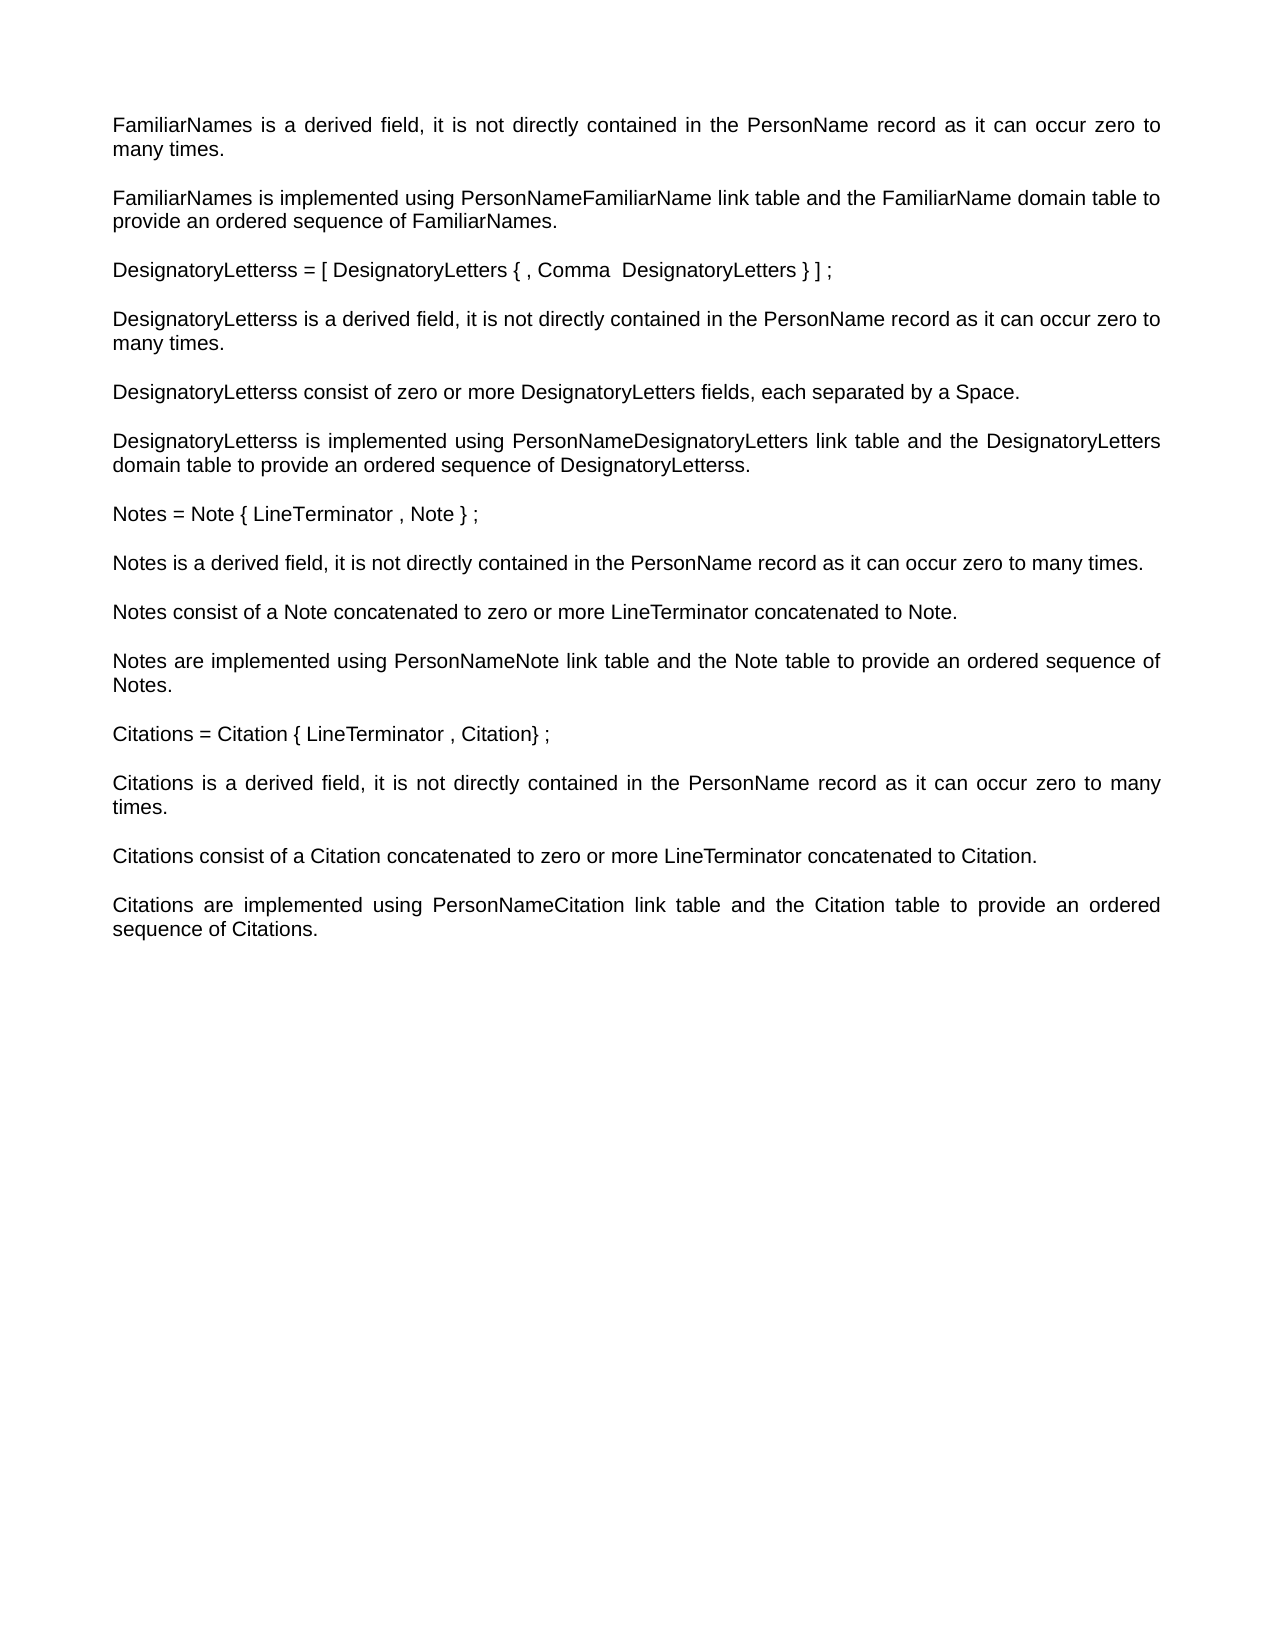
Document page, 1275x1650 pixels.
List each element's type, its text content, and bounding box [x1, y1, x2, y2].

text DesignatoryLetterss = [ DesignatoryLetters { , Comma DesignatoryLetters } ] ; [112, 258, 1162, 282]
text FamiliarNames is implemented using PersonNameFamiliarName link table and the FamiliarName domain table to provide an ordered sequence of FamiliarNames. [112, 185, 1162, 233]
text Notes consist of a Note concatenated to zero or more LineTerminator concatenated to Note. [112, 600, 1162, 624]
text Notes are implemented using PersonNameNote link table and the Note table to provide an ordered sequence of Notes. [112, 649, 1162, 697]
text Citations is a derived field, it is not directly contained in the PersonName record as it can occur zero to many times. [112, 771, 1162, 819]
text Notes is a derived field, it is not directly contained in the PersonName record as it can occur zero to many times. [112, 551, 1162, 575]
text FamiliarNames is a derived field, it is not directly contained in the PersonName record as it can occur zero to many times. [112, 112, 1162, 160]
text DesignatoryLetterss consist of zero or more DesignatoryLetters fields, each separated by a Space. [112, 380, 1162, 404]
text Citations are implemented using PersonNameCitation link table and the Citation table to provide an ordered sequence of Citations. [112, 893, 1162, 941]
text DesignatoryLetterss is a derived field, it is not directly contained in the PersonName record as it can occur zero to many times. [112, 307, 1162, 355]
text Citations = Citation { LineTerminator , Citation} ; [112, 722, 1162, 746]
text DesignatoryLetterss is implemented using PersonNameDesignatoryLetters link table and the DesignatoryLetters domain table to provide an ordered sequence of DesignatoryLetterss. [112, 429, 1162, 477]
text Citations consist of a Citation concatenated to zero or more LineTerminator concatenated to Citation. [112, 844, 1162, 868]
subtitle Notes = Note { LineTerminator , Note } ; [112, 502, 1162, 526]
